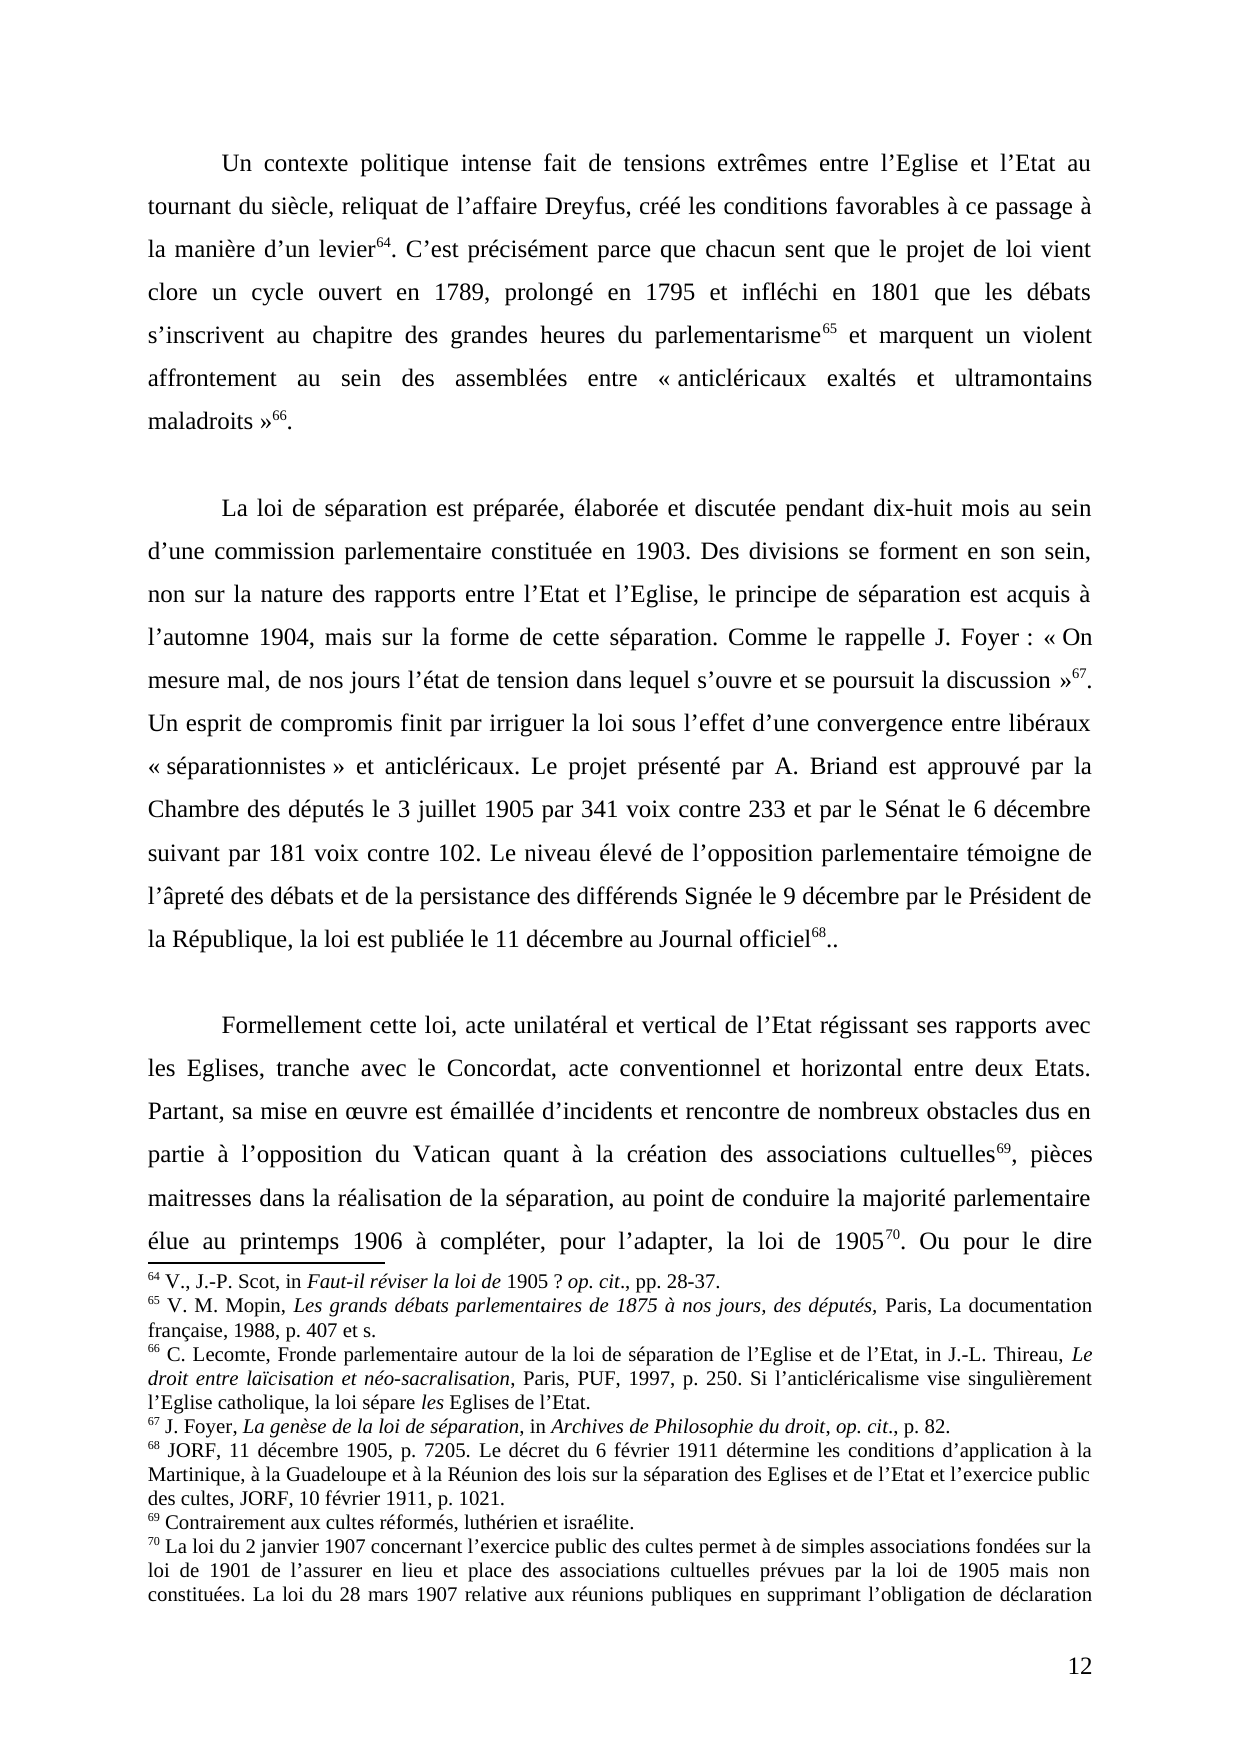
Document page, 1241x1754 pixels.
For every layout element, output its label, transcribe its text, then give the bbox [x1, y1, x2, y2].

text La loi de séparation est préparée, élaborée et discutée pendant dix-huit mois au sein d’une commission parlementaire constituée en 1903. Des divisions se forment en son sein, non sur la nature des rapports entre l’Etat et l’Eglise, le principe de séparation est acquis à l’automne 1904, mais sur la forme de cette séparation. Comme le rappelle J. Foyer : « On mesure mal, de nos jours l’état de tension dans lequel s’ouvre et se poursuit la discussion ». Un esprit de compromis finit par irriguer la loi sous l’effet d’une convergence entre libéraux « séparationnistes » et anticléricaux. Le projet présenté par A. Briand est approuvé par la Chambre des députés le 3 juillet 1905 par 341 voix contre 233 et par le Sénat le 6 décembre suivant par 181 voix contre 102. Le niveau élevé de l’opposition parlementaire témoigne de l’âpreté des débats et de la persistance des différends Signée le 9 décembre par le Président de la République, la loi est publiée le 11 décembre au Journal officiel.. [148, 493, 1092, 953]
text Un contexte politique intense fait de tensions extrêmes entre l’Eglise et l’Etat au tournant du siècle, reliquat de l’affaire Dreyfus, créé les conditions favorables à ce passage à la manière d’un levier. C’est précisément parce que chacun sent que le projet de loi vient clore un cycle ouvert en 1789, prolongé en 1795 et infléchi en 1801 que les débats s’inscrivent au chapitre des grandes heures du parlementarisme et marquent un violent affrontement au sein des assemblées entre « anticléricaux exaltés et ultramontains maladroits ». [148, 148, 1092, 435]
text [148, 1010, 1092, 1254]
